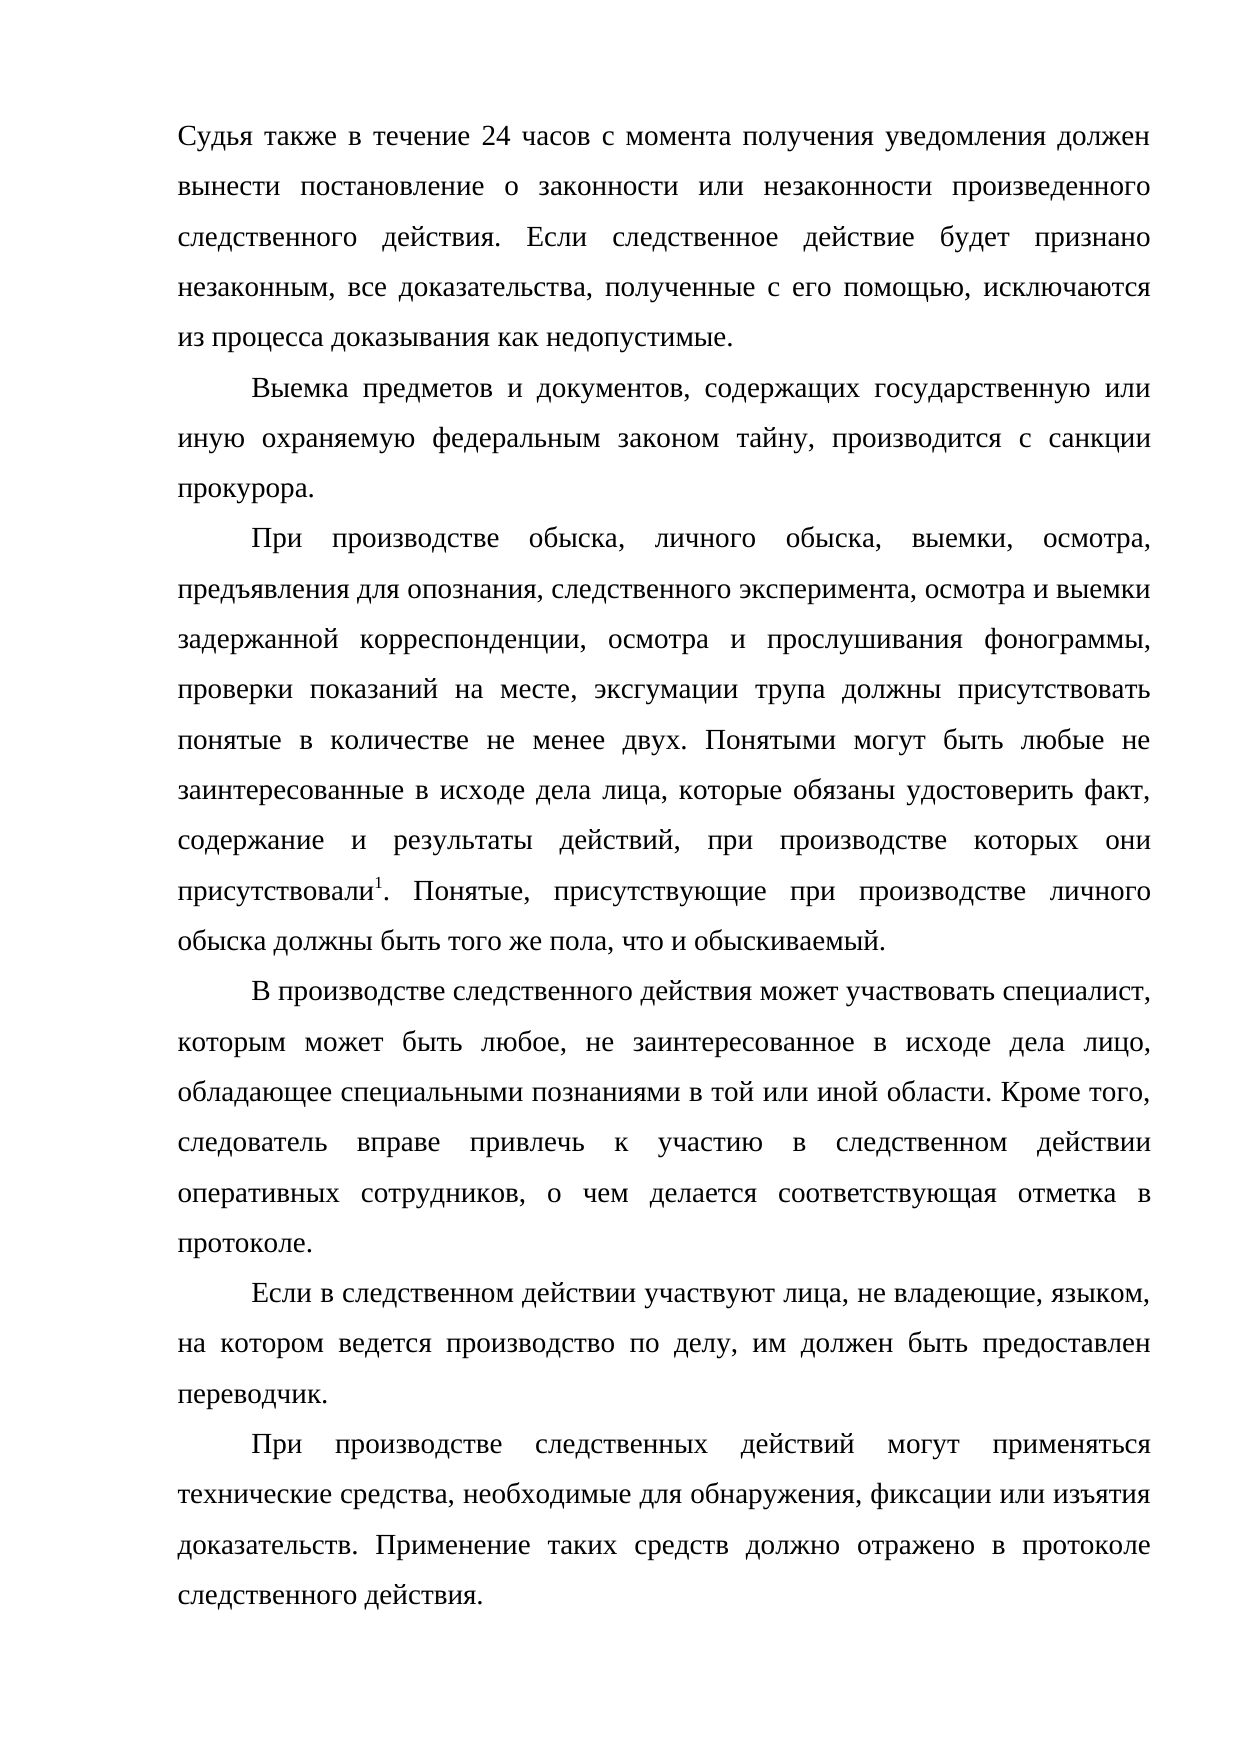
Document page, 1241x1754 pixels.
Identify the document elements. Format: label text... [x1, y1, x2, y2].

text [177, 118, 1152, 353]
text При производстве обыска, личного обыска, выемки, осмотра, предъявления для опознания, следственного эксперимента, осмотра и выемки задержанной корреспонденции, осмотра и прослушивания фонограммы, проверки показаний на месте, эксгумации трупа должны присутствовать понятые в количестве не менее двух. Понятыми могут быть любые не заинтересованные в исходе дела лица, которые обязаны удостоверить факт, содержание и результаты действий, при производстве которых они присутствовали1. Понятые, присутствующие при производстве личного обыска должны быть того же пола, что и обыскиваемый. [177, 521, 1152, 957]
text Выемка предметов и документов, содержащих государственную или иную охраняемую федеральным законом тайну, производится с санкции прокурора. [177, 370, 1152, 504]
text Если в следственном действии участвуют лица, не владеющие, языком, на котором ведется производство по делу, им должен быть предоставлен переводчик. [177, 1275, 1152, 1409]
text При производстве следственных действий могут применяться технические средства, необходимые для обнаружения, фиксации или изъятия доказательств. Применение таких средств должно отражено в протоколе следственного действия. [177, 1426, 1152, 1611]
text В производстве следственного действия может участвовать специалист, которым может быть любое, не заинтересованное в исходе дела лицо, обладающее специальными познаниями в той или иной области. Кроме того, следователь вправе привлечь к участию в следственном действии оперативных сотрудников, о чем делается соответствующая отметка в протоколе. [177, 973, 1152, 1258]
